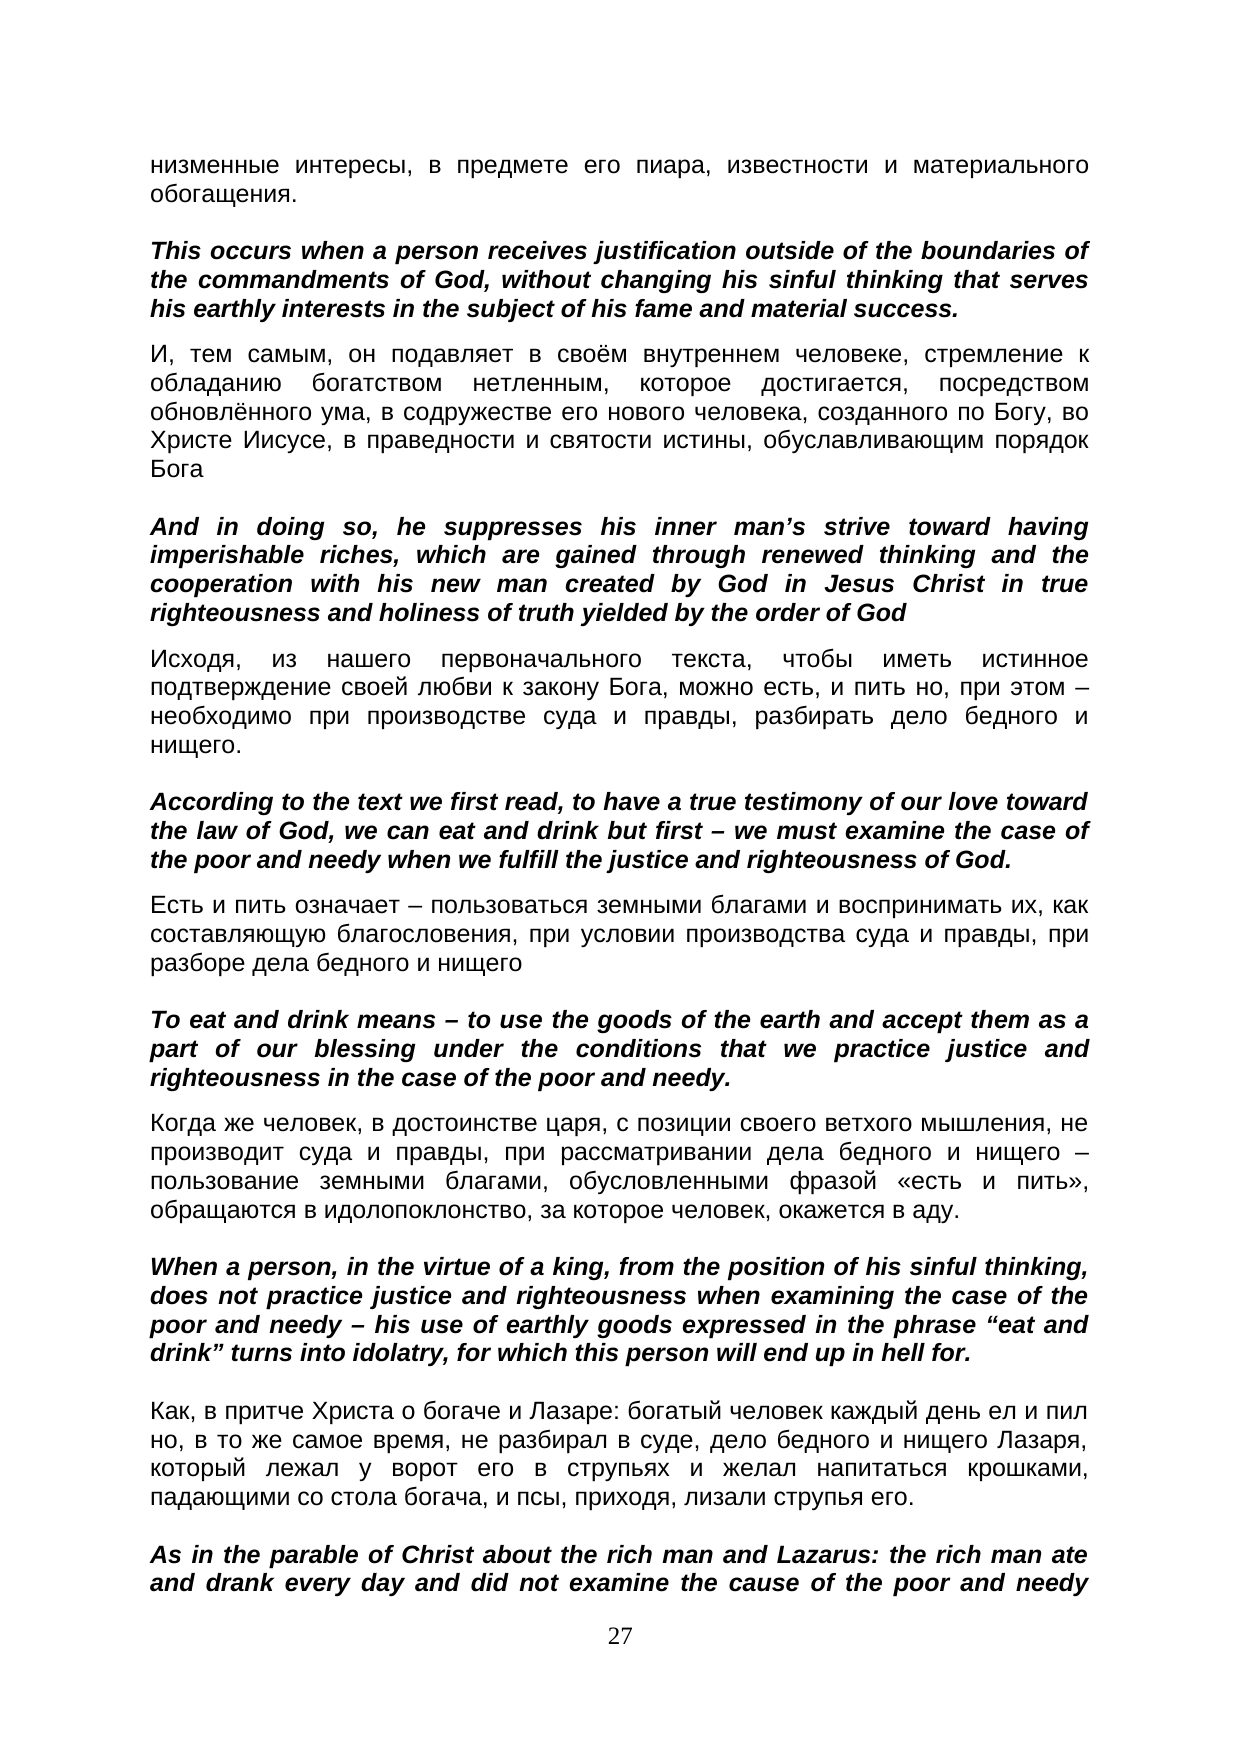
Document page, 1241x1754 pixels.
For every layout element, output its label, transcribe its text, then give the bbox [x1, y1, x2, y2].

text To eat and drink means – to use the goods of the earth and accept them as a part of our blessing under the conditions that we practice justice and righteousness in the case of the poor and needy. [150, 1005, 1090, 1092]
text И, тем самым, он подавляет в своём внутреннем человеке, стремление к обладанию богатством нетленным, которое достигается, посредством обновлённого ума, в содружестве его нового человека, созданного по Богу, во Христе Иисусе, в праведности и святости истины, обуславливающим порядок Бога [150, 339, 1090, 483]
text Исходя, из нашего первоначального текста, чтобы иметь истинное подтверждение своей любви к закону Бога, можно есть, и пить но, при этом – необходимо при производстве суда и правды, разбирать дело бедного и нищего. [150, 643, 1090, 758]
text Есть и пить означает – пользоваться земными благами и воспринимать их, как составляющую благословения, при условии производства суда и правды, при разборе дела бедного и нищего [150, 890, 1090, 977]
text And in doing so, he suppresses his inner man’s strive toward having imperishable riches, which are gained through renewed thinking and the cooperation with his new man created by God in Jesus Christ in true righteousness and holiness of truth yielded by the order of God [150, 512, 1090, 627]
text Когда же человек, в достоинстве царя, с позиции своего ветхого мышления, не производит суда и правды, при рассматривании дела бедного и нищего – пользование земными благами, обусловленными фразой «есть и пить», обращаются в идолопоклонство, за которое человек, окажется в аду. [150, 1108, 1090, 1223]
text When a person, in the virtue of a king, from the position of his sinful thinking, does not practice justice and righteousness when examining the case of the poor and needy – his use of earthly goods expressed in the phrase “eat and drink” turns into idolatry, for which this person will end up in hell for. [150, 1252, 1090, 1367]
text Как, в притче Христа о богаче и Лазаре: богатый человек каждый день ел и пил но, в то же самое время, не разбирал в суде, дело бедного и нищего Лазаря, который лежал у ворот его в струпьях и желал напитаться крошками, падающими со стола богача, и псы, приходя, лизали струпья его. [150, 1396, 1090, 1511]
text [150, 1539, 1090, 1597]
text According to the text we first read, to have a true testimony of our love toward the law of God, we can eat and drink but first – we must examine the case of the poor and needy when we fulfill the justice and righteousness of God. [150, 787, 1090, 873]
text This occurs when a person receives justification outside of the boundaries of the commandments of God, without changing his sinful thinking that serves his earthly interests in the subject of his fame and material success. [150, 236, 1090, 322]
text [150, 150, 1090, 207]
